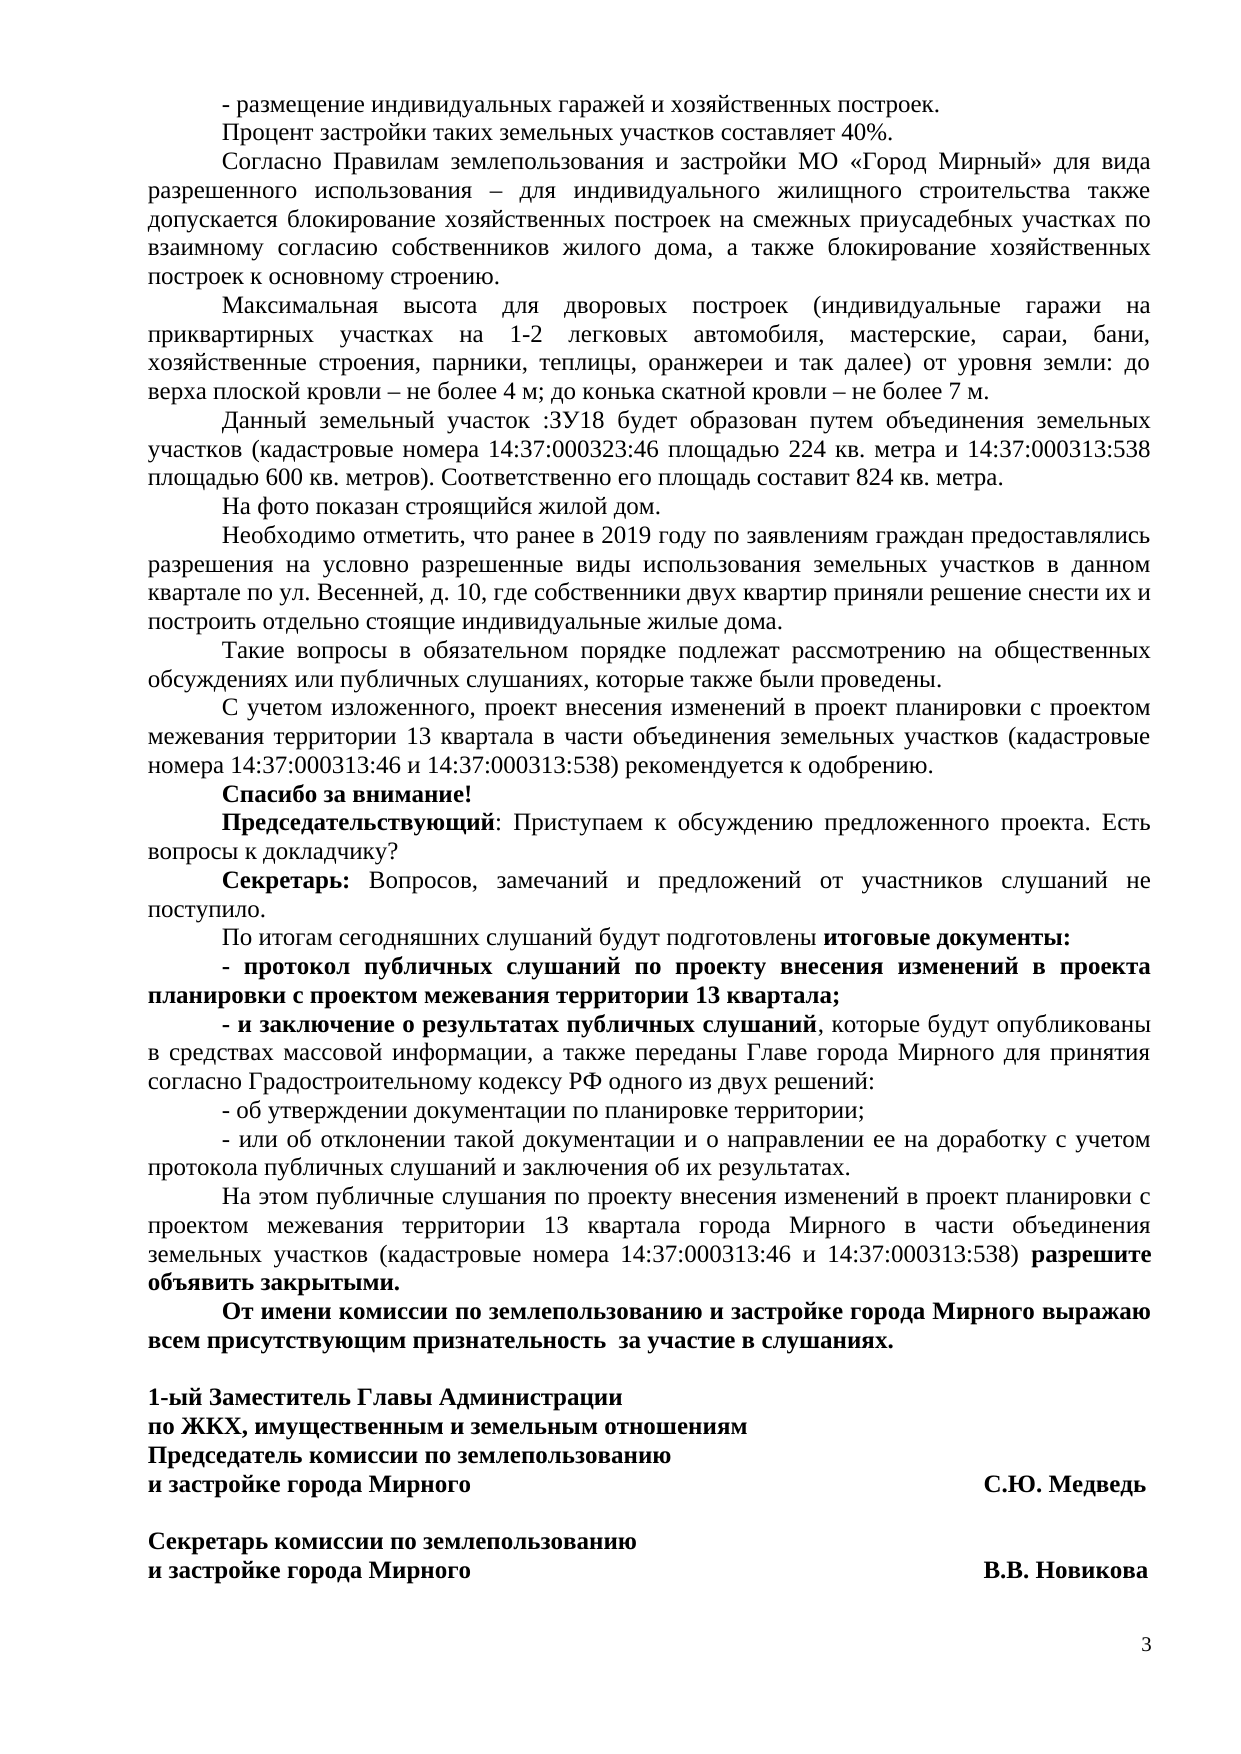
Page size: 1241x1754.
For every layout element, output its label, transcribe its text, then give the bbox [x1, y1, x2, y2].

text - протокол публичных слушаний по проекту внесения изменений в проекта планировки с проектом межевания территории 13 квартала; [148, 951, 1152, 1009]
text От имени комиссии по землепользованию и застройке города Мирного выражаю всем присутствующим признательность за участие в слушаниях. [148, 1296, 1152, 1354]
text 1-ый Заместитель Главы Администрации [148, 1382, 1152, 1411]
text - об утверждении документации по планировке территории; [148, 1095, 1152, 1124]
text На фото показан строящийся жилой дом. [148, 491, 1152, 520]
text Секретарь: Вопросов, замечаний и предложений от участников слушаний не поступило. [148, 865, 1152, 922]
text По итогам сегодняшних слушаний будут подготовлены итоговые документы: [148, 922, 1152, 951]
text Процент застройки таких земельных участков составляет 40%. [148, 117, 1152, 146]
text и застройке города Мирного В.В. Новикова [148, 1555, 1152, 1584]
text Такие вопросы в обязательном порядке подлежат рассмотрению на общественных обсуждениях или публичных слушаниях, которые также были проведены. [148, 635, 1152, 692]
text Секретарь комиссии по землепользованию [148, 1526, 1152, 1555]
text На этом публичные слушания по проекту внесения изменений в проект планировки с проектом межевания территории 13 квартала города Мирного в части объединения земельных участков (кадастровые номера 14:37:000313:46 и 14:37:000313:538) разрешите объявить закрытыми. [148, 1181, 1152, 1296]
text по ЖКХ, имущественным и земельным отношениям [148, 1411, 1152, 1440]
text Председатель комиссии по землепользованию [148, 1440, 1152, 1469]
text - размещение индивидуальных гаражей и хозяйственных построек. [148, 89, 1152, 117]
text - и заключение о результатах публичных слушаний, которые будут опубликованы в средствах массовой информации, а также переданы Главе города Мирного для принятия согласно Градостроительному кодексу РФ одного из двух решений: [148, 1009, 1152, 1095]
text Согласно Правилам землепользования и застройки МО «Город Мирный» для вида разрешенного использования – для индивидуального жилищного строительства также допускается блокирование хозяйственных построек на смежных приусадебных участках по взаимному согласию собственников жилого дома, а также блокирование хозяйственных построек к основному строению. [148, 146, 1152, 290]
text - или об отклонении такой документации и о направлении ее на доработку с учетом протокола публичных слушаний и заключения об их результатах. [148, 1124, 1152, 1181]
text Председательствующий: Приступаем к обсуждению предложенного проекта. Есть вопросы к докладчику? [148, 807, 1152, 865]
text Спасибо за внимание! [148, 779, 1152, 807]
text С учетом изложенного, проект внесения изменений в проект планировки с проектом межевания территории 13 квартала в части объединения земельных участков (кадастровые номера 14:37:000313:46 и 14:37:000313:538) рекомендуется к одобрению. [148, 692, 1152, 779]
text Максимальная высота для дворовых построек (индивидуальные гаражи на приквартирных участках на 1-2 легковых автомобиля, мастерские, сараи, бани, хозяйственные строения, парники, теплицы, оранжереи и так далее) от уровня земли: до верха плоской кровли – не более 4 м; до конька скатной кровли – не более 7 м. [148, 290, 1152, 405]
text Данный земельный участок :ЗУ18 будет образован путем объединения земельных участков (кадастровые номера 14:37:000323:46 площадью 224 кв. метра и 14:37:000313:538 площадью 600 кв. метров). Соответственно его площадь составит 824 кв. метра. [148, 405, 1152, 491]
text Необходимо отметить, что ранее в 2019 году по заявлениям граждан предоставлялись разрешения на условно разрешенные виды использования земельных участков в данном квартале по ул. Весенней, д. 10, где собственники двух квартир приняли решение снести их и построить отдельно стоящие индивидуальные жилые дома. [148, 520, 1152, 635]
text и застройке города Мирного С.Ю. Медведь [148, 1469, 1152, 1497]
